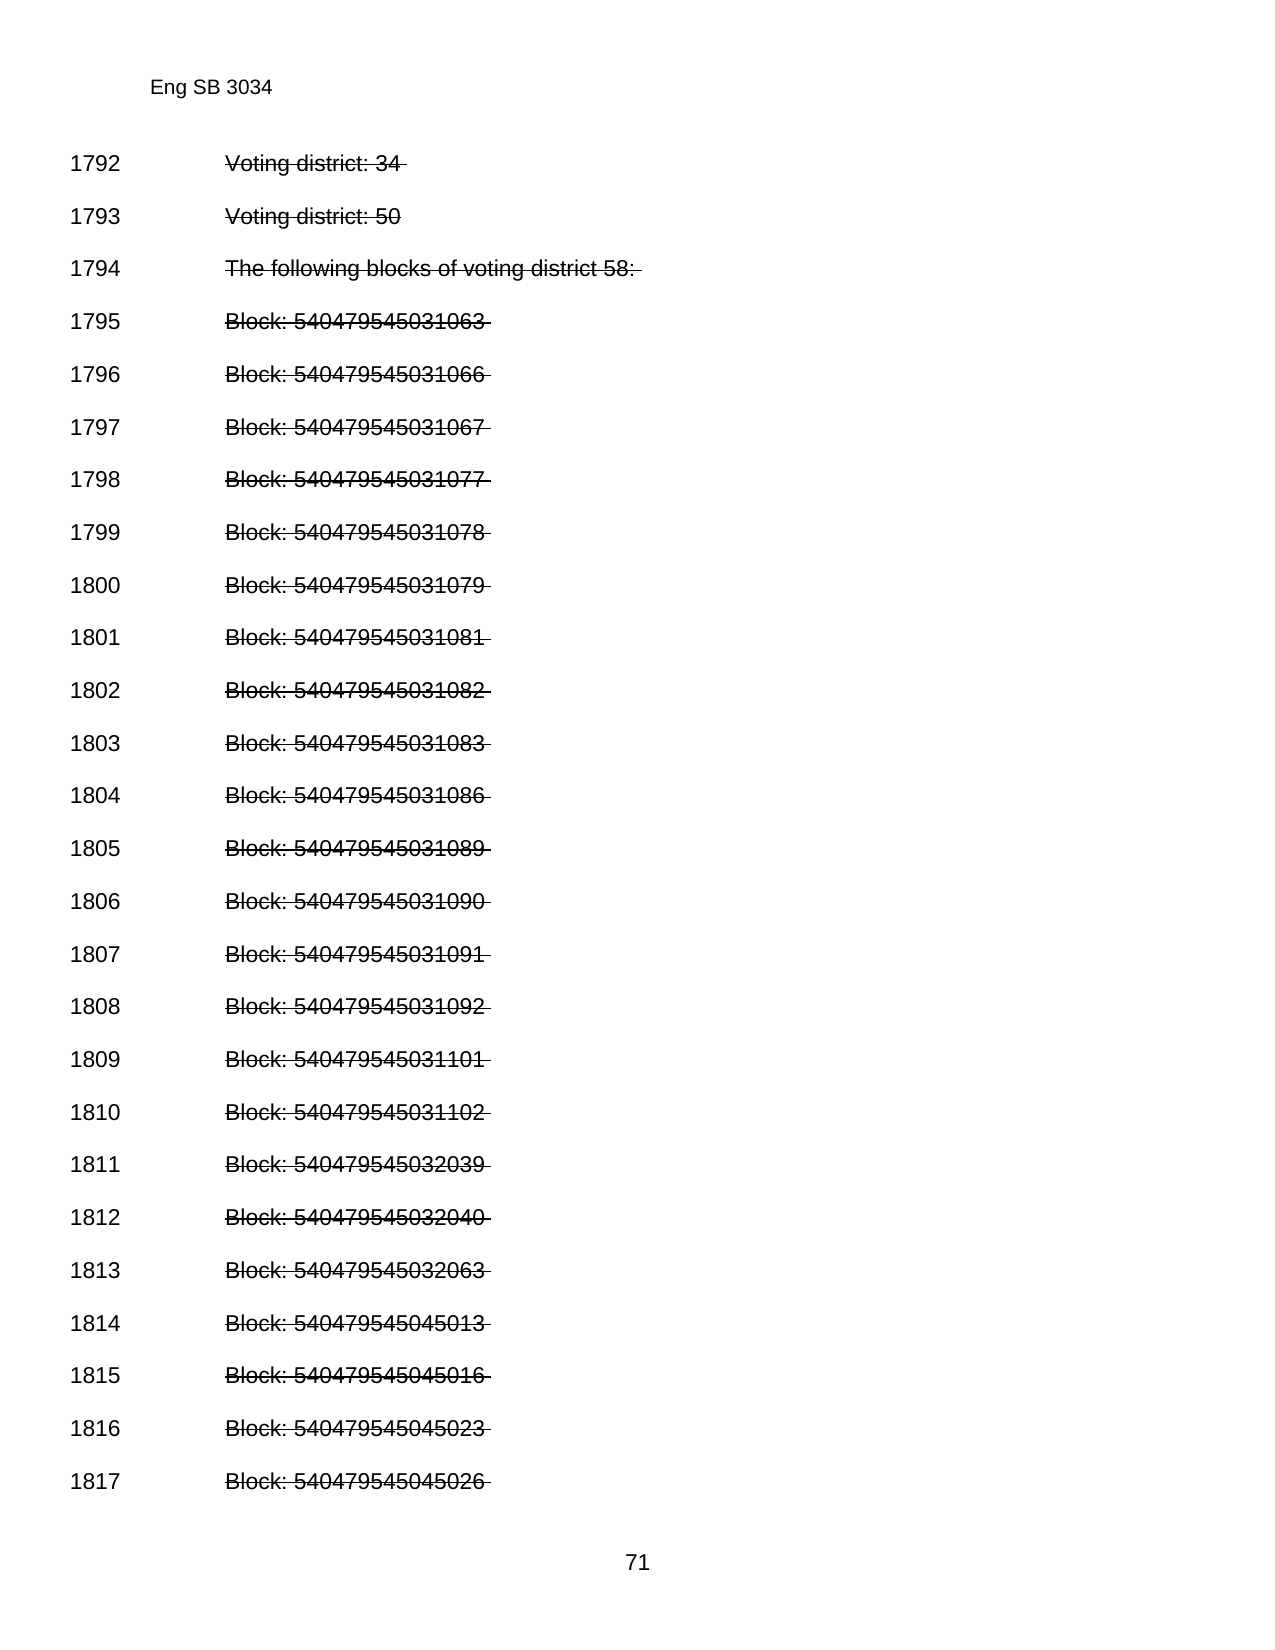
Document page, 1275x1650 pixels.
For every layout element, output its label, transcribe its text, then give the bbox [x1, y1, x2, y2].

text Block: 540479545031090 [150, 888, 1125, 914]
text Block: 540479545031086 [150, 782, 1125, 809]
text Block: 540479545045016 [150, 1362, 1125, 1389]
text Block: 540479545031092 [150, 993, 1125, 1020]
text Voting district: 34 [150, 150, 1125, 176]
text Block: 540479545045023 [150, 1415, 1125, 1441]
text Block: 540479545032063 [150, 1257, 1125, 1283]
text Block: 540479545031066 [150, 361, 1125, 387]
text Block: 540479545045026 [150, 1468, 1125, 1494]
text Block: 540479545031067 [150, 413, 1125, 440]
text Block: 540479545045013 [150, 1309, 1125, 1336]
text Voting district: 50 [150, 203, 1125, 229]
text Block: 540479545031102 [150, 1099, 1125, 1125]
text Block: 540479545031077 [150, 466, 1125, 493]
text Block: 540479545031082 [150, 677, 1125, 703]
text Block: 540479545031079 [150, 572, 1125, 598]
text The following blocks of voting district 58: [150, 255, 1125, 282]
text Block: 540479545031081 [150, 624, 1125, 651]
text Block: 540479545031078 [150, 519, 1125, 545]
text Block: 540479545032040 [150, 1204, 1125, 1231]
text Block: 540479545031063 [150, 308, 1125, 334]
text Block: 540479545031083 [150, 730, 1125, 756]
text Block: 540479545031091 [150, 941, 1125, 967]
text Block: 540479545032039 [150, 1151, 1125, 1178]
text Block: 540479545031089 [150, 835, 1125, 862]
text Block: 540479545031101 [150, 1046, 1125, 1072]
